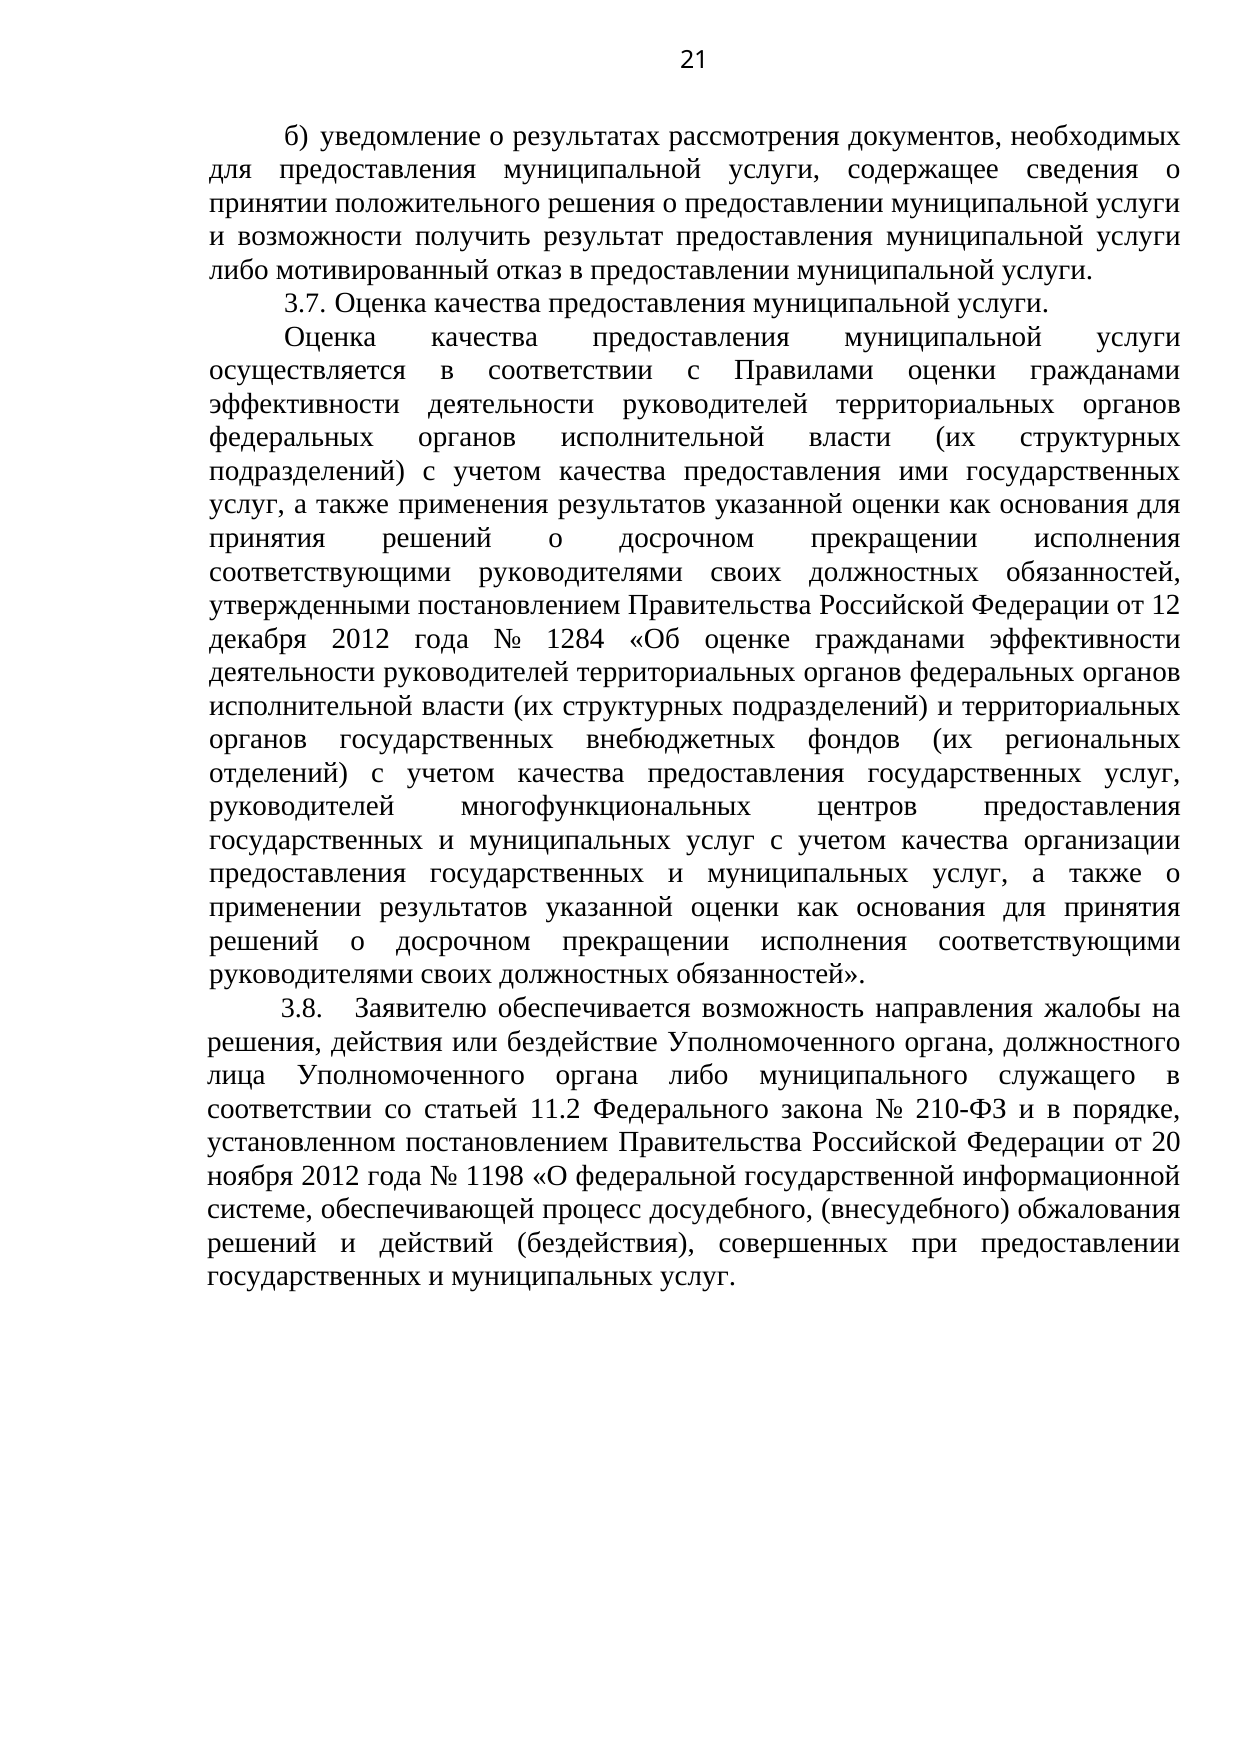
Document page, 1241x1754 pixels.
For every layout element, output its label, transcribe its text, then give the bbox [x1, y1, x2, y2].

text Оценка качества предоставления муниципальной услуги осуществляется в соответствии с Правилами оценки гражданами эффективности деятельности руководителей территориальных органов федеральных органов исполнительной власти (их структурных подразделений) с учетом качества предоставления ими государственных услуг, а также применения результатов указанной оценки как основания для принятия решений о досрочном прекращении исполнения соответствующими руководителями своих должностных обязанностей, утвержденными постановлением Правительства Российской Федерации от 12 декабря 2012 года № 1284 «Об оценке гражданами эффективности деятельности руководителей территориальных органов федеральных органов исполнительной власти (их структурных подразделений) и территориальных органов государственных внебюджетных фондов (их региональных отделений) с учетом качества предоставления государственных услуг, руководителей многофункциональных центров предоставления государственных и муниципальных услуг с учетом качества организации предоставления государственных и муниципальных услуг, а также о применении результатов указанной оценки как основания для принятия решений о досрочном прекращении исполнения соответствующими руководителями своих должностных обязанностей». [209, 319, 1181, 990]
list Оценка качества предоставления муниципальной услуги. [209, 286, 1181, 319]
text б) уведомление о результатах рассмотрения документов, необходимых для предоставления муниципальной услуги, содержащее сведения о принятии положительного решения о предоставлении муниципальной услуги и возможности получить результат предоставления муниципальной услуги либо мотивированный отказ в предоставлении муниципальной услуги. [209, 118, 1181, 286]
list Заявителю обеспечивается возможность направления жалобы на решения, действия или бездействие Уполномоченного органа, должностного лица Уполномоченного органа либо муниципального служащего в соответствии со статьей 11.2 Федерального закона № 210-ФЗ и в порядке, установленном постановлением Правительства Российской Федерации от 20 ноября 2012 года № 1198 «О федеральной государственной информационной системе, обеспечивающей процесс досудебного, (внесудебного) обжалования решений и действий (бездействия), совершенных при предоставлении государственных и муниципальных услуг. [207, 990, 1181, 1292]
